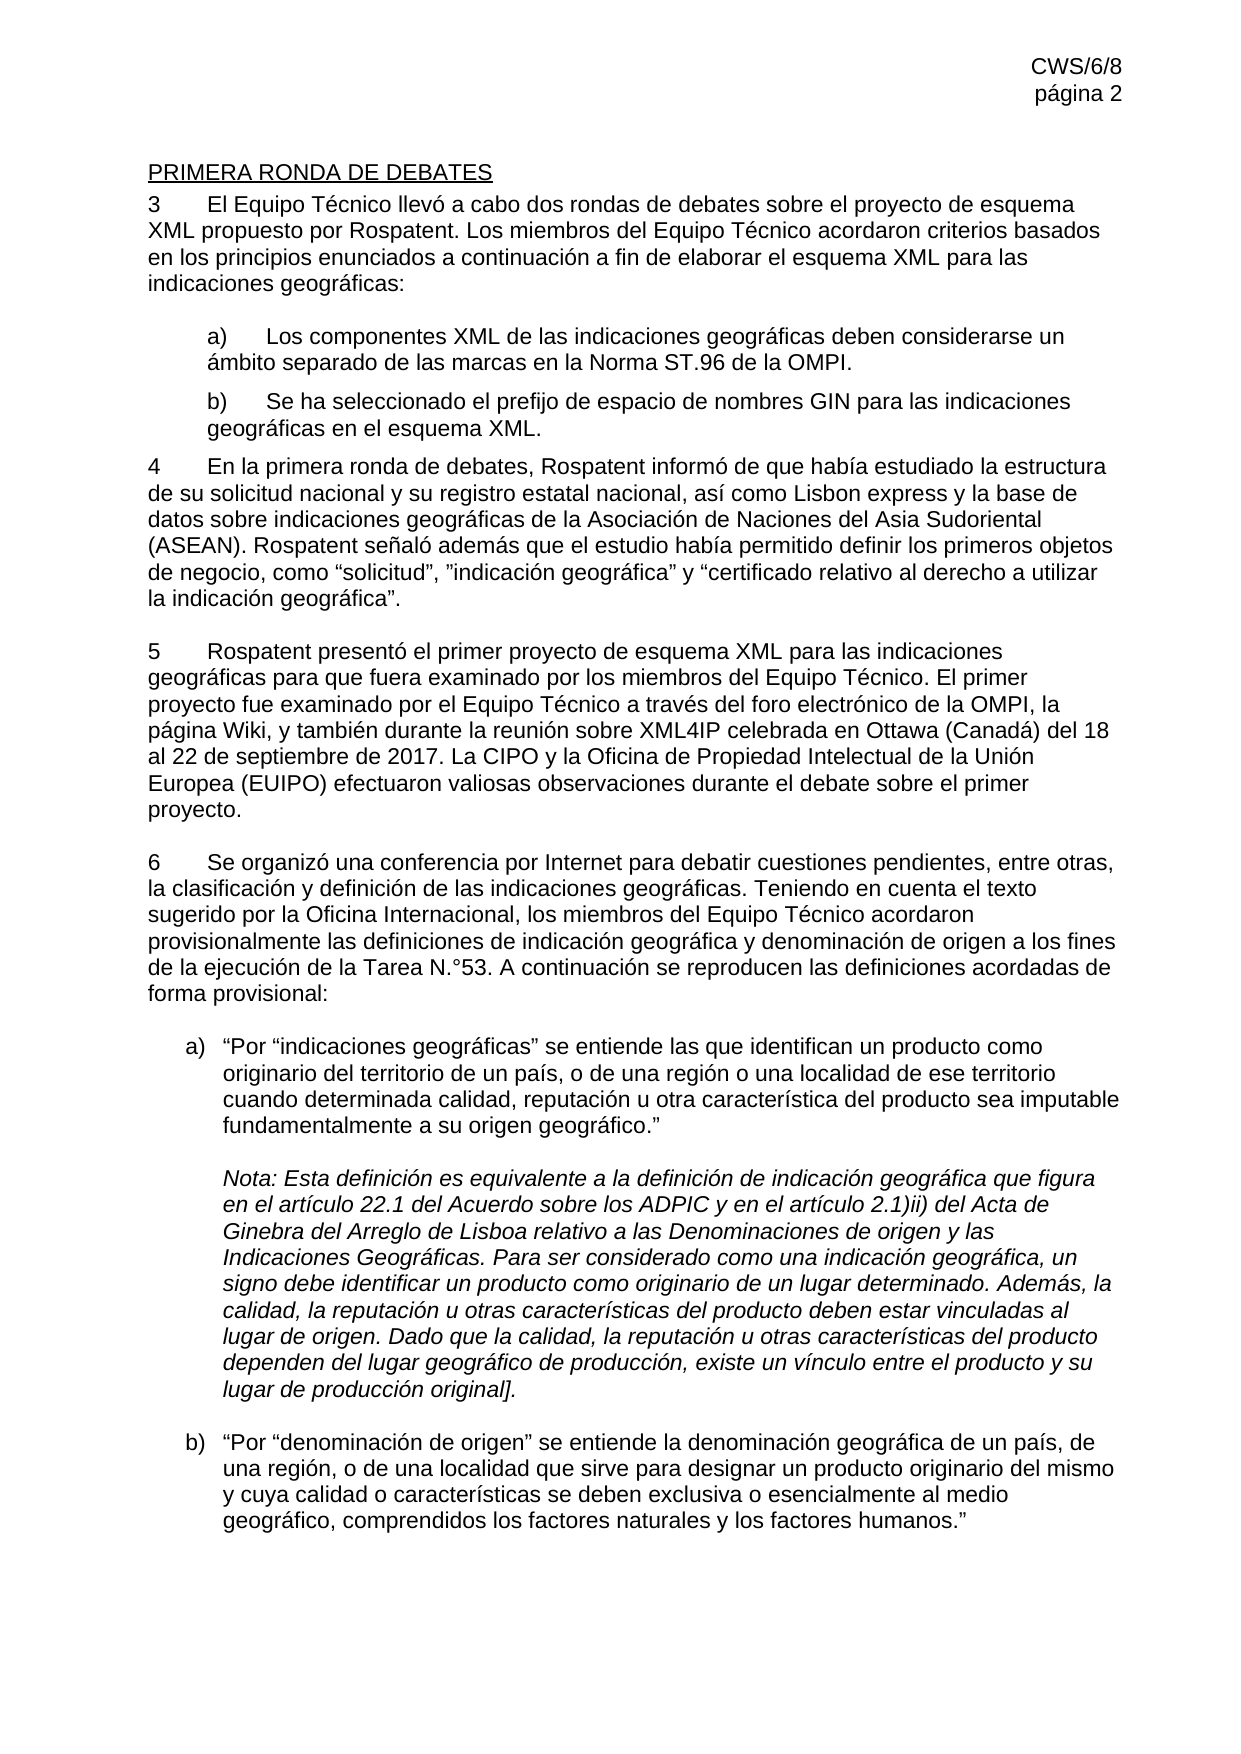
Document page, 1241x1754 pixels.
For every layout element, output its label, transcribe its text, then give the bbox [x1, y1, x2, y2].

text b) Se ha seleccionado el prefijo de espacio de nombres GIN para las indicaciones geográficas en el esquema XML. [207, 388, 1122, 441]
text Nota: Esta definición es equivalente a la definición de indicación geográfica que figura en el artículo 22.1 del Acuerdo sobre los ADPIC y en el artículo 2.1)ii) del Acta de Ginebra del Arreglo de Lisboa relativo a las Denominaciones de origen y las Indicaciones Geográficas. Para ser considerado como una indicación geográfica, un signo debe identificar un producto como originario de un lugar determinado. Además, la calidad, la reputación u otras características del producto deben estar vinculadas al lugar de origen. Dado que la calidad, la reputación u otras características del producto dependen del lugar geográfico de producción, existe un vínculo entre el producto y su lugar de producción original]. [223, 1165, 1122, 1402]
text a) Los componentes XML de las indicaciones geográficas deben considerarse un ámbito separado de las marcas en la Norma ST.96 de la OMPI. [207, 323, 1122, 376]
subtitle PRIMERA RONDA DE DEBATES [148, 158, 1122, 185]
text Rospatent presentó el primer proyecto de esquema XML para las indicaciones geográficas para que fuera examinado por los miembros del Equipo Técnico. El primer proyecto fue examinado por el Equipo Técnico a través del foro electrónico de la OMPI, la página Wiki, y también durante la reunión sobre XML4IP celebrada en Ottawa (Canadá) del 18 al 22 de septiembre de 2017. La CIPO y la Oficina de Propiedad Intelectual de la Unión Europea (EUIPO) efectuaron valiosas observaciones durante el debate sobre el primer proyecto. [148, 638, 1122, 822]
text Se organizó una conferencia por Internet para debatir cuestiones pendientes, entre otras, la clasificación y definición de las indicaciones geográficas. Teniendo en cuenta el texto sugerido por la Oficina Internacional, los miembros del Equipo Técnico acordaron provisionalmente las definiciones de indicación geográfica y denominación de origen a los fines de la ejecución de la Tarea N.°53. A continuación se reproducen las definiciones acordadas de forma provisional: [148, 849, 1122, 1007]
list “Por “denominación de origen” se entiende la denominación geográfica de un país, de una región, o de una localidad que sirve para designar un producto originario del mismo y cuya calidad o características se deben exclusiva o esencialmente al medio geográfico, comprendidos los factores naturales y los factores humanos.” [185, 1428, 1122, 1534]
text En la primera ronda de debates, Rospatent informó de que había estudiado la estructura de su solicitud nacional y su registro estatal nacional, así como Lisbon express y la base de datos sobre indicaciones geográficas de la Asociación de Naciones del Asia Sudoriental (ASEAN). Rospatent señaló además que el estudio había permitido definir los primeros objetos de negocio, como “solicitud”, ”indicación geográfica” y “certificado relativo al derecho a utilizar la indicación geográfica”. [148, 453, 1122, 611]
text El Equipo Técnico llevó a cabo dos rondas de debates sobre el proyecto de esquema XML propuesto por Rospatent. Los miembros del Equipo Técnico acordaron criterios basados en los principios enunciados a continuación a fin de elaborar el esquema XML para las indicaciones geográficas: [148, 191, 1122, 297]
list “Por “indicaciones geográficas” se entiende las que identifican un producto como originario del territorio de un país, o de una región o una localidad de ese territorio cuando determinada calidad, reputación u otra característica del producto sea imputable fundamentalmente a su origen geográfico.” [185, 1033, 1122, 1138]
